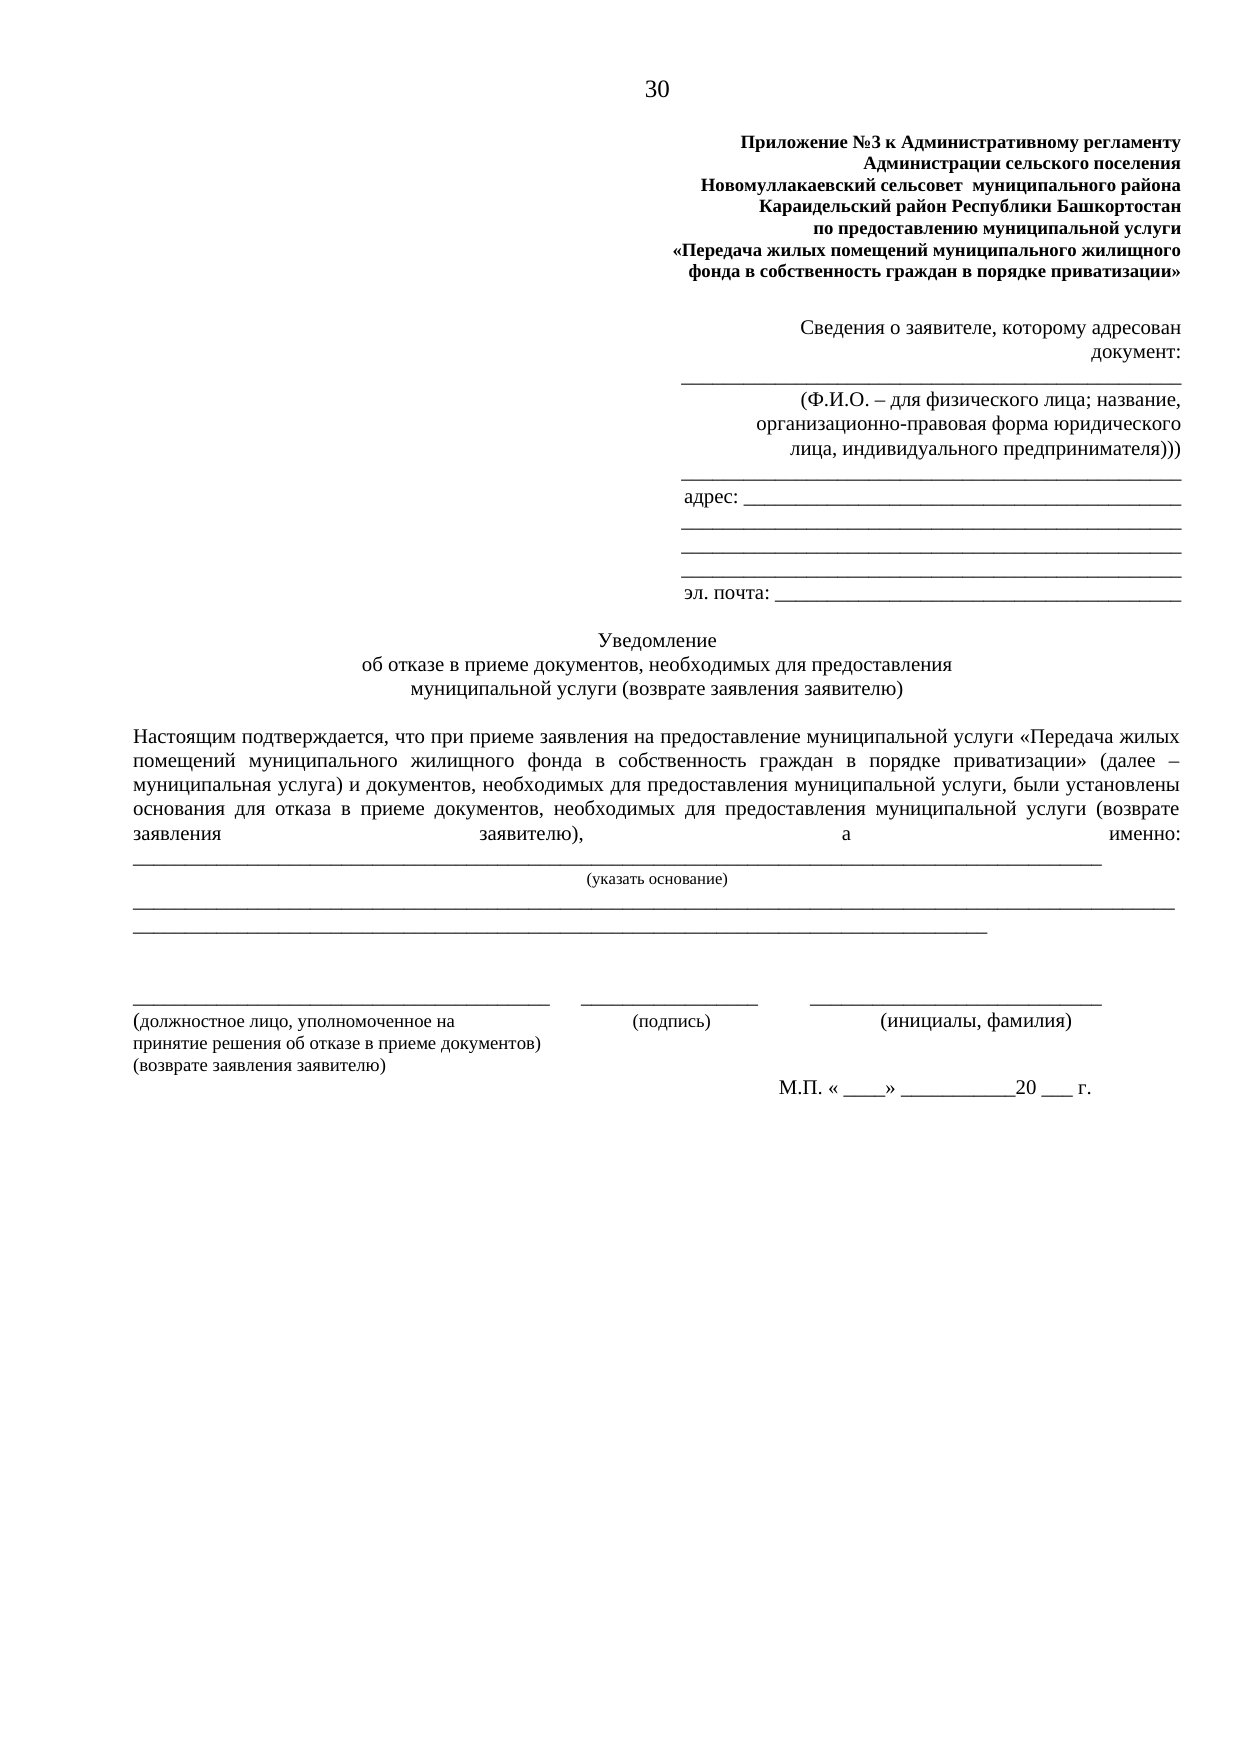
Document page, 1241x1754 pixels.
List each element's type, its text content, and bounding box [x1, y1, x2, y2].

text принятие решения об отказе в приеме документов) [133, 1032, 1181, 1054]
text (должностное лицо, уполномоченное на (подпись) (инициалы, фамилия) [133, 1008, 1181, 1032]
text документ: [133, 339, 1181, 363]
text Приложение №3 к Административному регламенту [133, 131, 1181, 152]
text Уведомление [133, 628, 1181, 652]
text ______________________________________________________________________________________________________________________________________________________________________________________ [133, 888, 1181, 936]
text адрес: __________________________________________ [133, 483, 1181, 508]
text (указать основание) [133, 868, 1181, 888]
text «Передача жилых помещений муниципального жилищного [133, 238, 1181, 260]
text ________________________________________________ [133, 363, 1181, 387]
text эл. почта: _______________________________________ [133, 580, 1181, 604]
text Новомуллакаевский сельсовет муниципального района [133, 174, 1181, 195]
text ________________________________________________ [133, 556, 1181, 580]
text Сведения о заявителе, которому адресован [133, 315, 1181, 339]
text фонда в собственность граждан в порядке приватизации» [133, 260, 1181, 282]
text муниципальной услуги (возврате заявления заявителю) [133, 676, 1181, 700]
text организационно-правовая форма юридического [133, 411, 1181, 435]
text ________________________________________________ [133, 532, 1181, 556]
text ________________________________________ _________________ ____________________________ [133, 984, 1181, 1008]
text Администрации сельского поселения [133, 152, 1181, 174]
text ________________________________________________ [133, 459, 1181, 483]
text по предоставлению муниципальной услуги [133, 217, 1181, 238]
text Настоящим подтверждается, что при приеме заявления на предоставление муниципальной услуги «Передача жилых помещений муниципального жилищного фонда в собственность граждан в порядке приватизации» (далее – муниципальная услуга) и документов, необходимых для предоставления муниципальной услуги, были установлены основания для отказа в приеме документов, необходимых для предоставления муниципальной услуги (возврате заявления заявителю), а именно: _____________________________________________________________________________________________ [133, 724, 1181, 868]
text лица, индивидуального предпринимателя))) [133, 435, 1181, 459]
text (Ф.И.О. – для физического лица; название, [133, 387, 1181, 411]
text М.П. « ____» ___________20 ___ г. [133, 1075, 1181, 1099]
text Караидельский район Республики Башкортостан [133, 195, 1181, 217]
text об отказе в приеме документов, необходимых для предоставления [133, 652, 1181, 676]
text (возврате заявления заявителю) [133, 1054, 1181, 1075]
text ________________________________________________ [133, 508, 1181, 532]
